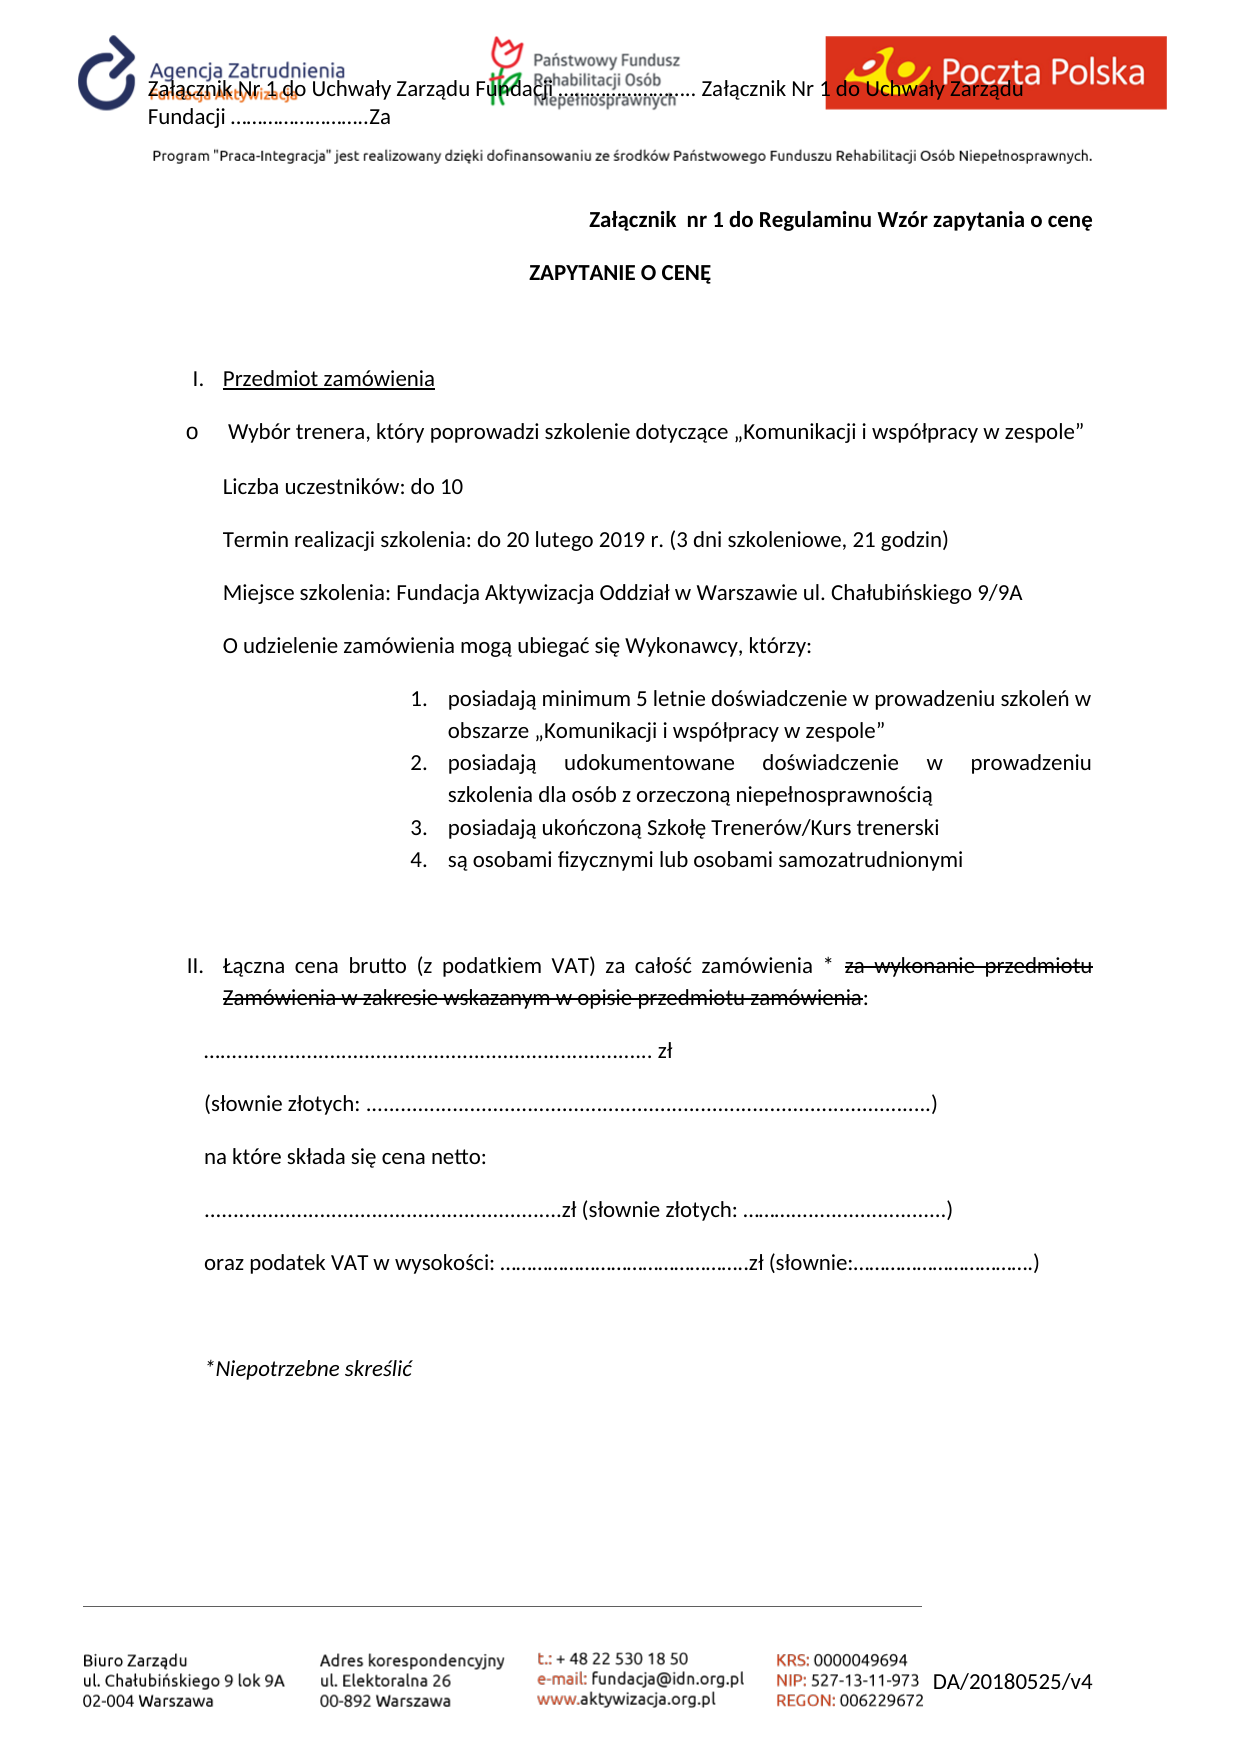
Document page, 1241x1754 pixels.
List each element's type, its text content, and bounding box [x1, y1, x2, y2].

list Łączna cena brutto (z podatkiem VAT) za całość zamówienia * za wykonanie przedmiotu Zamówienia w zakresie wskazanym w opisie przedmiotu zamówienia: [204, 951, 1092, 1011]
list Przedmiot zamówienia [204, 364, 1092, 392]
text Miejsce szkolenia: Fundacja Aktywizacja Oddział w Warszawie ul. Chałubińskiego 9/9A [223, 578, 1092, 606]
list Wybór trenera, który poprowadzi szkolenie dotyczące „Komunikacji i współpracy w zespole” [185, 417, 1092, 447]
text ZAPYTANIE O CENĘ [148, 258, 1092, 286]
picture [83, 1606, 924, 1752]
text Liczba uczestników: do 10 [223, 472, 1092, 500]
text …........................................................................... zł [185, 1036, 1092, 1064]
text (słownie złotych: ..................................................................................................) [185, 1089, 1092, 1117]
text O udzielenie zamówienia mogą ubiegać się Wykonawcy, którzy: [223, 631, 1092, 659]
text na które składa się cena netto: [185, 1142, 1092, 1170]
list są osobami fizycznymi lub osobami samozatrudnionymi [410, 845, 1092, 873]
text Termin realizacji szkolenia: do 20 lutego 2019 r. (3 dni szkoleniowe, 21 godzin) [223, 525, 1092, 553]
text ..............................................................zł (słownie złotych: ………...........................) [185, 1195, 1092, 1223]
text oraz podatek VAT w wysokości: ………………………………………..zł (słownie:…………………………….) [185, 1248, 1092, 1276]
list posiadają ukończoną Szkołę Trenerów/Kurs trenerski [410, 813, 1092, 841]
text Załącznik nr 1 do Regulaminu Wzór zapytania o cenę [148, 205, 1092, 233]
list posiadają minimum 5 letnie doświadczenie w prowadzeniu szkoleń w obszarze „Komunikacji i współpracy w zespole” [410, 684, 1092, 744]
picture [2, 1, 1241, 199]
text *Niepotrzebne skreślić [185, 1354, 1092, 1382]
list posiadają udokumentowane doświadczenie w prowadzeniu szkolenia dla osób z orzeczoną niepełnosprawnością [410, 748, 1092, 808]
